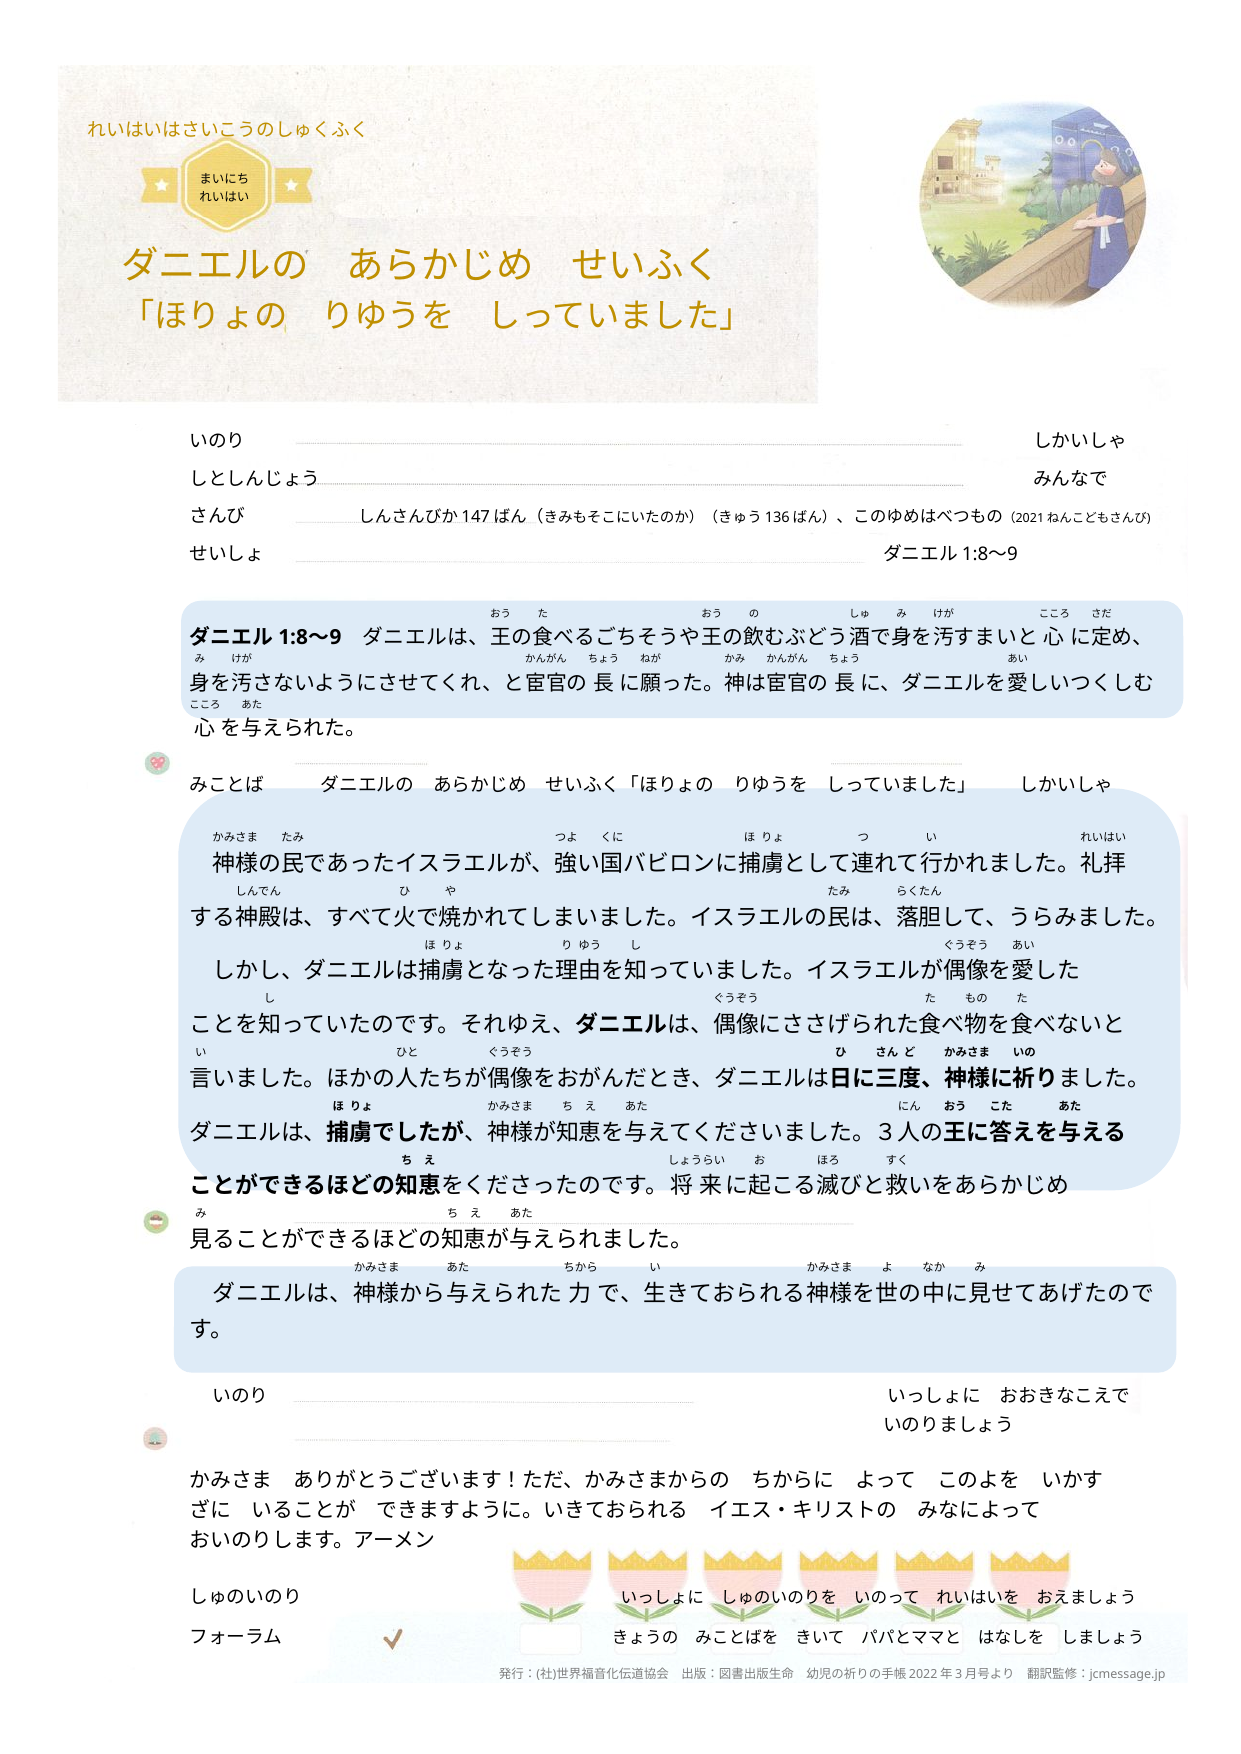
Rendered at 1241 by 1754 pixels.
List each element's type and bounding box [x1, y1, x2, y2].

picture [57, 65, 1188, 1683]
